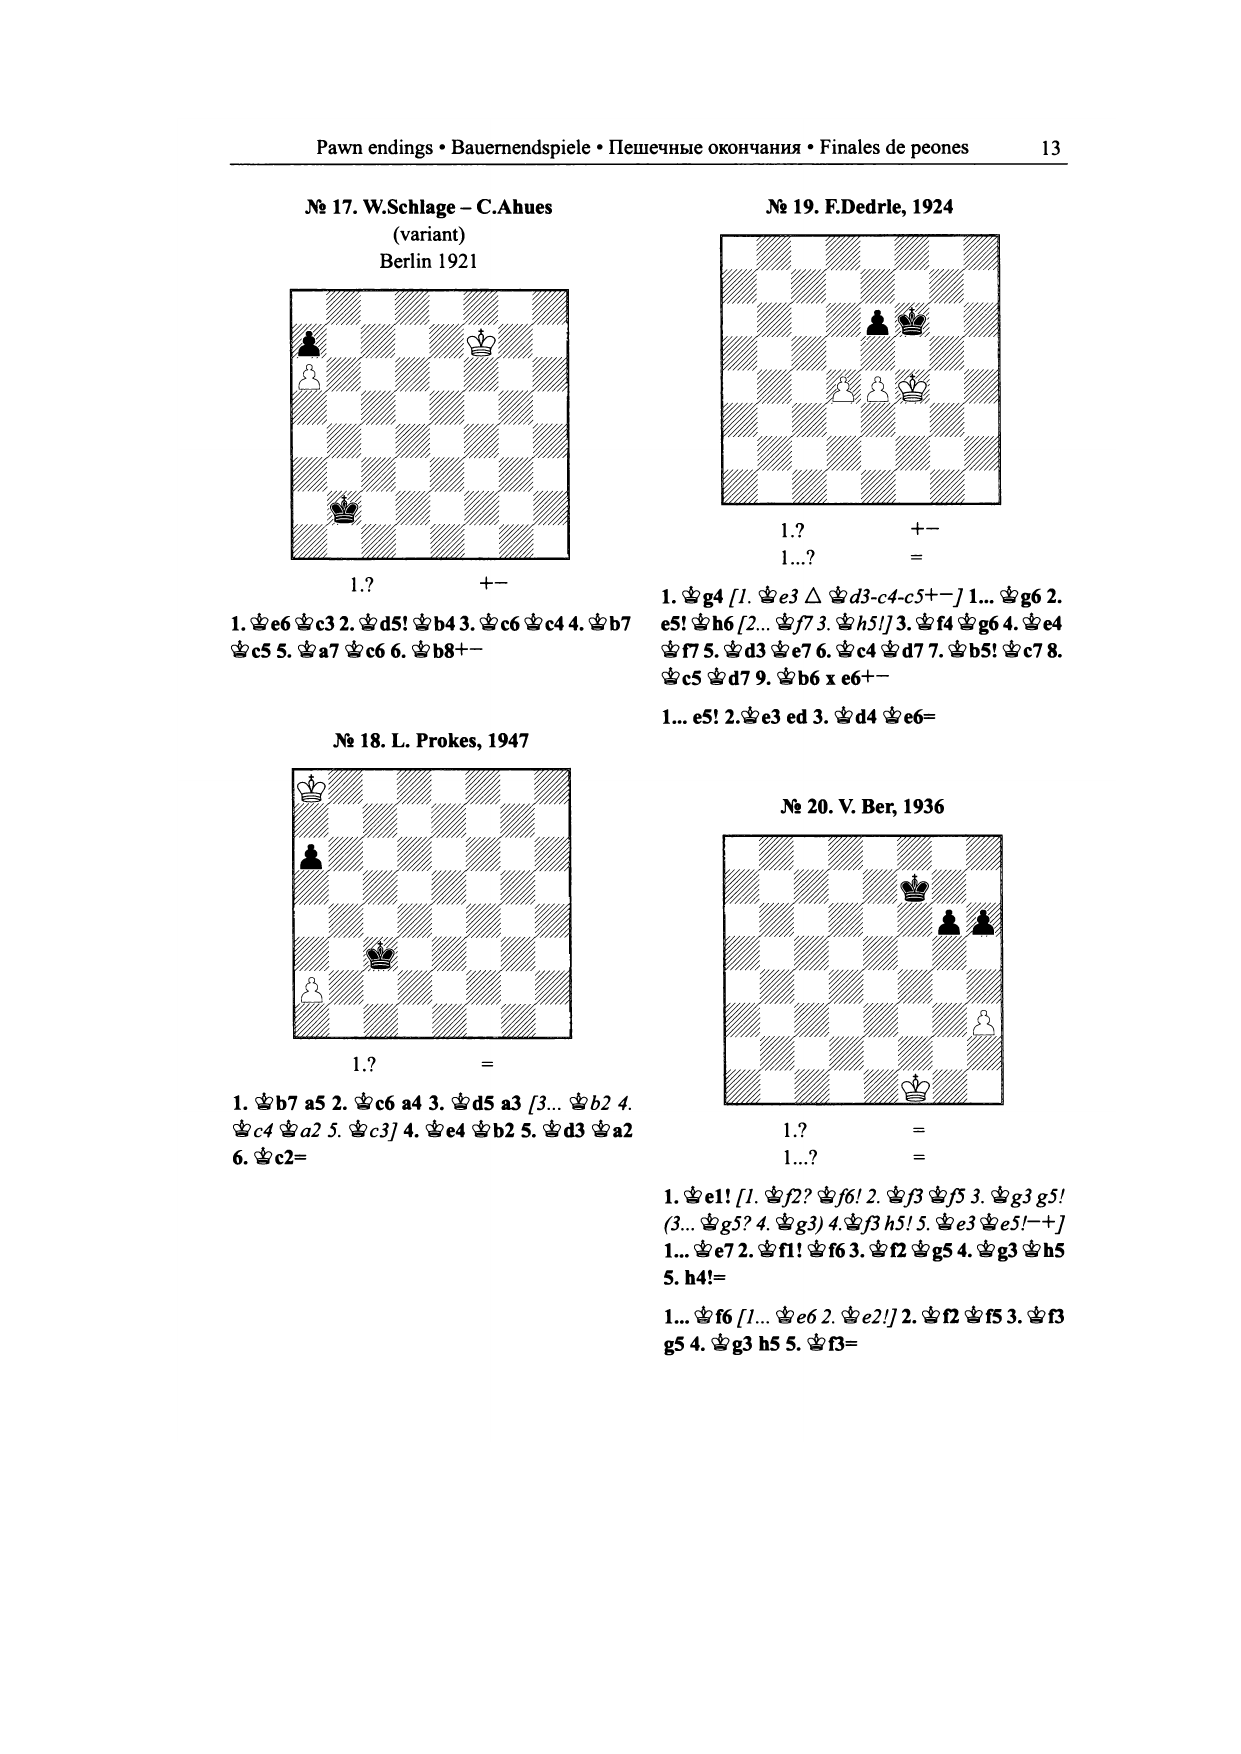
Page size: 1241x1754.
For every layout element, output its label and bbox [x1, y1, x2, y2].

picture [177, 118, 1117, 1442]
